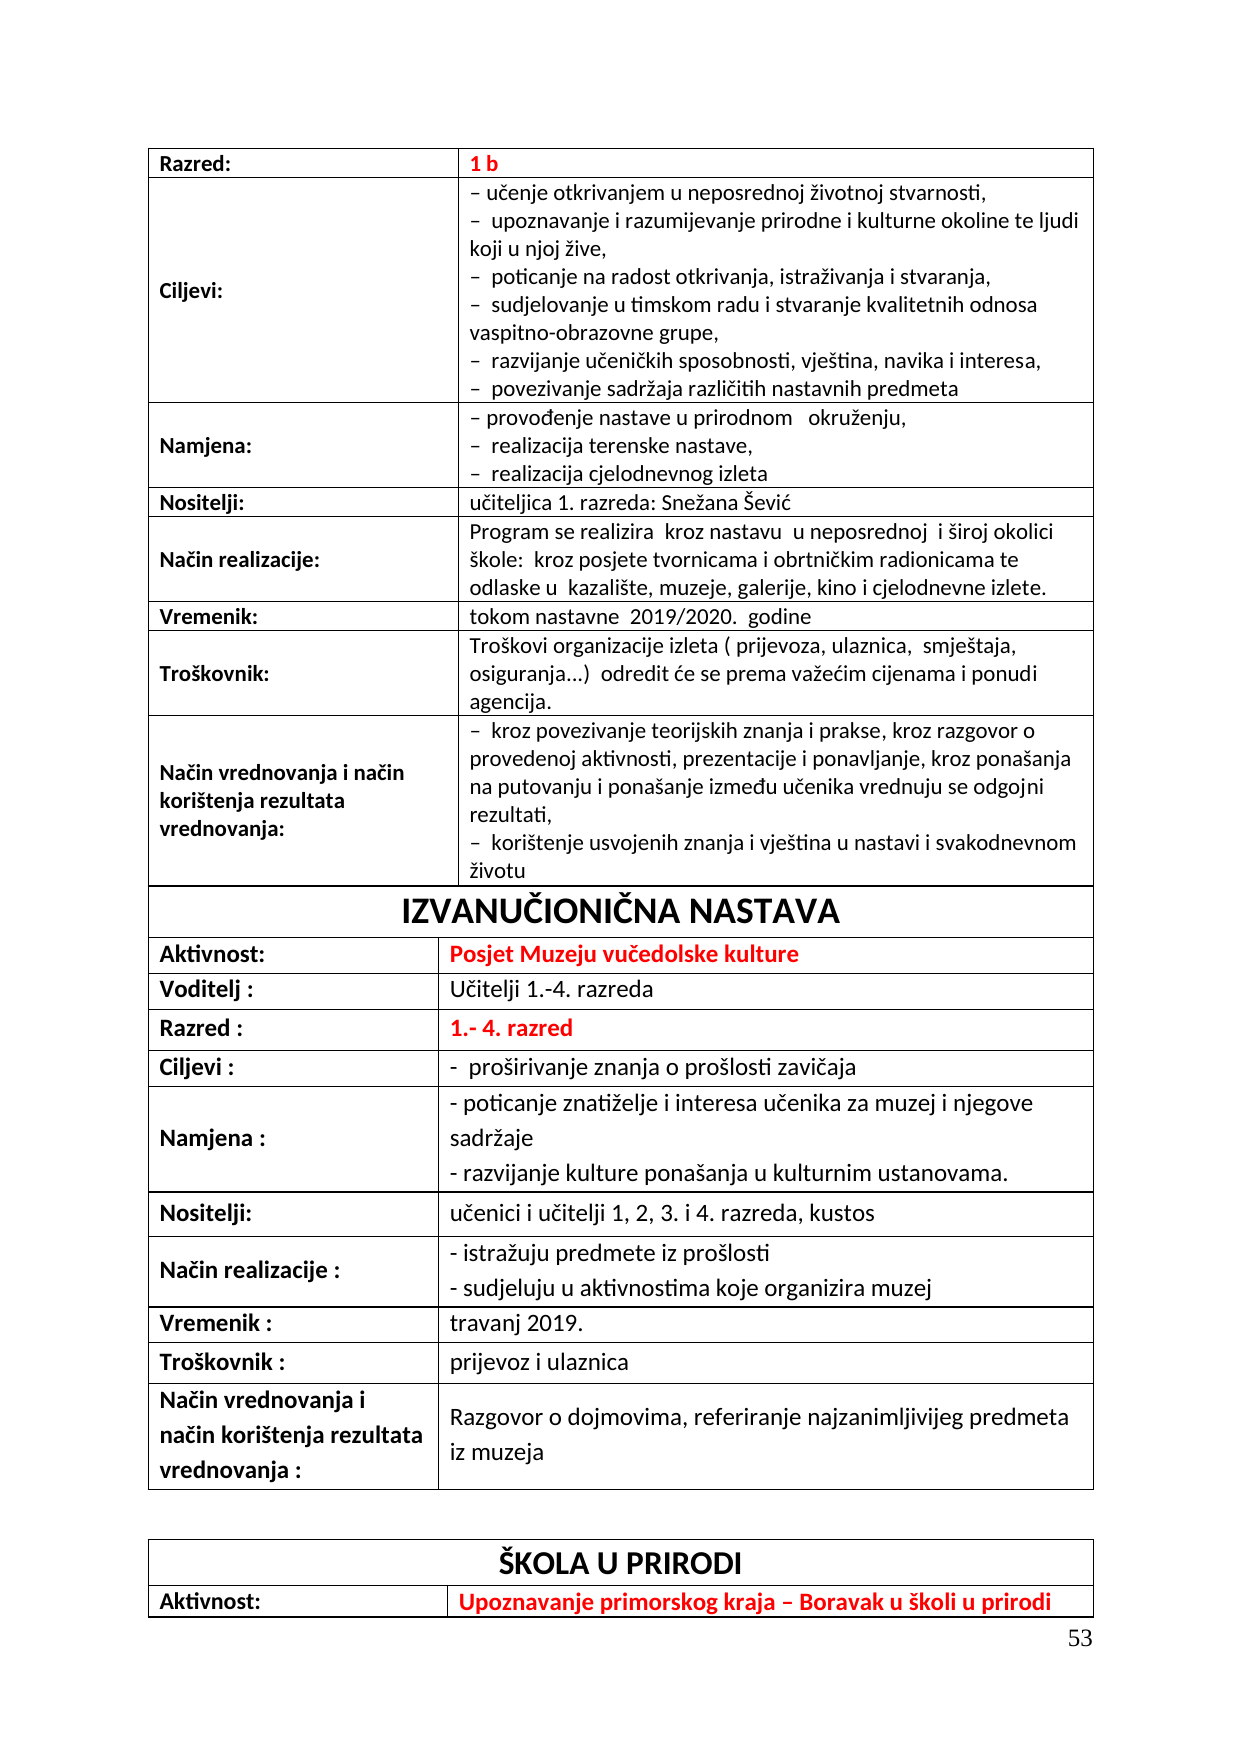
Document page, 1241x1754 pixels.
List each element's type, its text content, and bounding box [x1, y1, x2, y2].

table_cell – učenje otkrivanjem u neposrednoj životnoj stvarnosti, – upoznavanje i razumijevanje prirodne i kulturne okoline te ljudi koji u njoj žive, – poticanje na radost otkrivanja, istraživanja i stvaranja, – sudjelovanje u timskom radu i stvaranje kvalitetnih odnosa vaspitno-obrazovne grupe, – razvijanje učeničkih sposobnosti, vještina, navika i interesa, – povezivanje sadržaja različitih nastavnih predmeta [459, 178, 1093, 402]
table_cell 1.- 4. razred [439, 1010, 1093, 1050]
table_cell tokom nastavne 2019/2020. godine [459, 602, 1093, 630]
table_cell Aktivnost: [149, 1586, 447, 1616]
table_cell Razred: [149, 149, 458, 177]
table_cell Aktivnost: [149, 938, 438, 973]
table_header ŠKOLA U PRIRODI [149, 1540, 1093, 1585]
table_cell Ciljevi : [149, 1051, 438, 1086]
table_cell - poticanje znatiželje i interesa učenika za muzej i njegove sadržaje - razvijanje kulture ponašanja u kulturnim ustanovama. [439, 1087, 1093, 1191]
table_cell učiteljica 1. razreda: Snežana Šević [459, 488, 1093, 516]
table_cell – provođenje nastave u prirodnom okruženju, – realizacija terenske nastave, – realizacija cjelodnevnog izleta [459, 403, 1093, 487]
table_cell Način vrednovanja i način korištenja rezultata vrednovanja : [149, 1384, 438, 1489]
table_cell Način realizacije : [149, 1237, 438, 1306]
table_cell Ciljevi: [149, 178, 458, 402]
table_cell prijevoz i ulaznica [439, 1343, 1093, 1383]
table_cell - istražuju predmete iz prošlosti - sudjeluju u aktivnostima koje organizira muzej [439, 1237, 1093, 1306]
table_cell Način realizacije: [149, 517, 458, 601]
table_cell Troškovnik : [149, 1343, 438, 1383]
table_cell – kroz povezivanje teorijskih znanja i prakse, kroz razgovor o provedenoj aktivnosti, prezentacije i ponavljanje, kroz ponašanja na putovanju i ponašanje između učenika vrednuju se odgojni rezultati, – korištenje usvojenih znanja i vještina u nastavi i svakodnevnom životu [459, 716, 1093, 884]
table_cell učenici i učitelji 1, 2, 3. i 4. razreda, kustos [439, 1193, 1093, 1236]
table_cell Vremenik: [149, 602, 458, 630]
table_cell - proširivanje znanja o prošlosti zavičaja [439, 1051, 1093, 1086]
table_cell Troškovnik: [149, 631, 458, 715]
table_cell Troškovi organizacije izleta ( prijevoza, ulaznica, smještaja, osiguranja...) odredit će se prema važećim cijenama i ponudi agencija. [459, 631, 1093, 715]
table_cell Posjet Muzeju vučedolske kulture [439, 938, 1093, 973]
table_cell Način vrednovanja i način korištenja rezultata vrednovanja: [149, 716, 458, 884]
table_cell Program se realizira kroz nastavu u neposrednoj i široj okolici škole: kroz posjete tvornicama i obrtničkim radionicama te odlaske u kazalište, muzeje, galerije, kino i cjelodnevne izlete. [459, 517, 1093, 601]
table_cell Voditelj : [149, 974, 438, 1008]
table_cell travanj 2019. [439, 1308, 1093, 1342]
table_cell Razgovor o dojmovima, referiranje najzanimljivijeg predmeta iz muzeja [439, 1384, 1093, 1489]
table_cell 1 b [459, 149, 1093, 177]
table_cell Vremenik : [149, 1308, 438, 1342]
table_cell Nositelji: [149, 488, 458, 516]
table_cell Učitelji 1.-4. razreda [439, 974, 1093, 1008]
table_cell Namjena : [149, 1087, 438, 1191]
table_cell Razred : [149, 1010, 438, 1050]
table_cell Namјena: [149, 403, 458, 487]
table_cell Upoznavanje primorskog kraja – Boravak u školi u prirodi [448, 1586, 1093, 1616]
table_header IZVANUČIONIČNA NASTAVA [149, 887, 1093, 937]
table_cell Nositelji: [149, 1193, 438, 1236]
